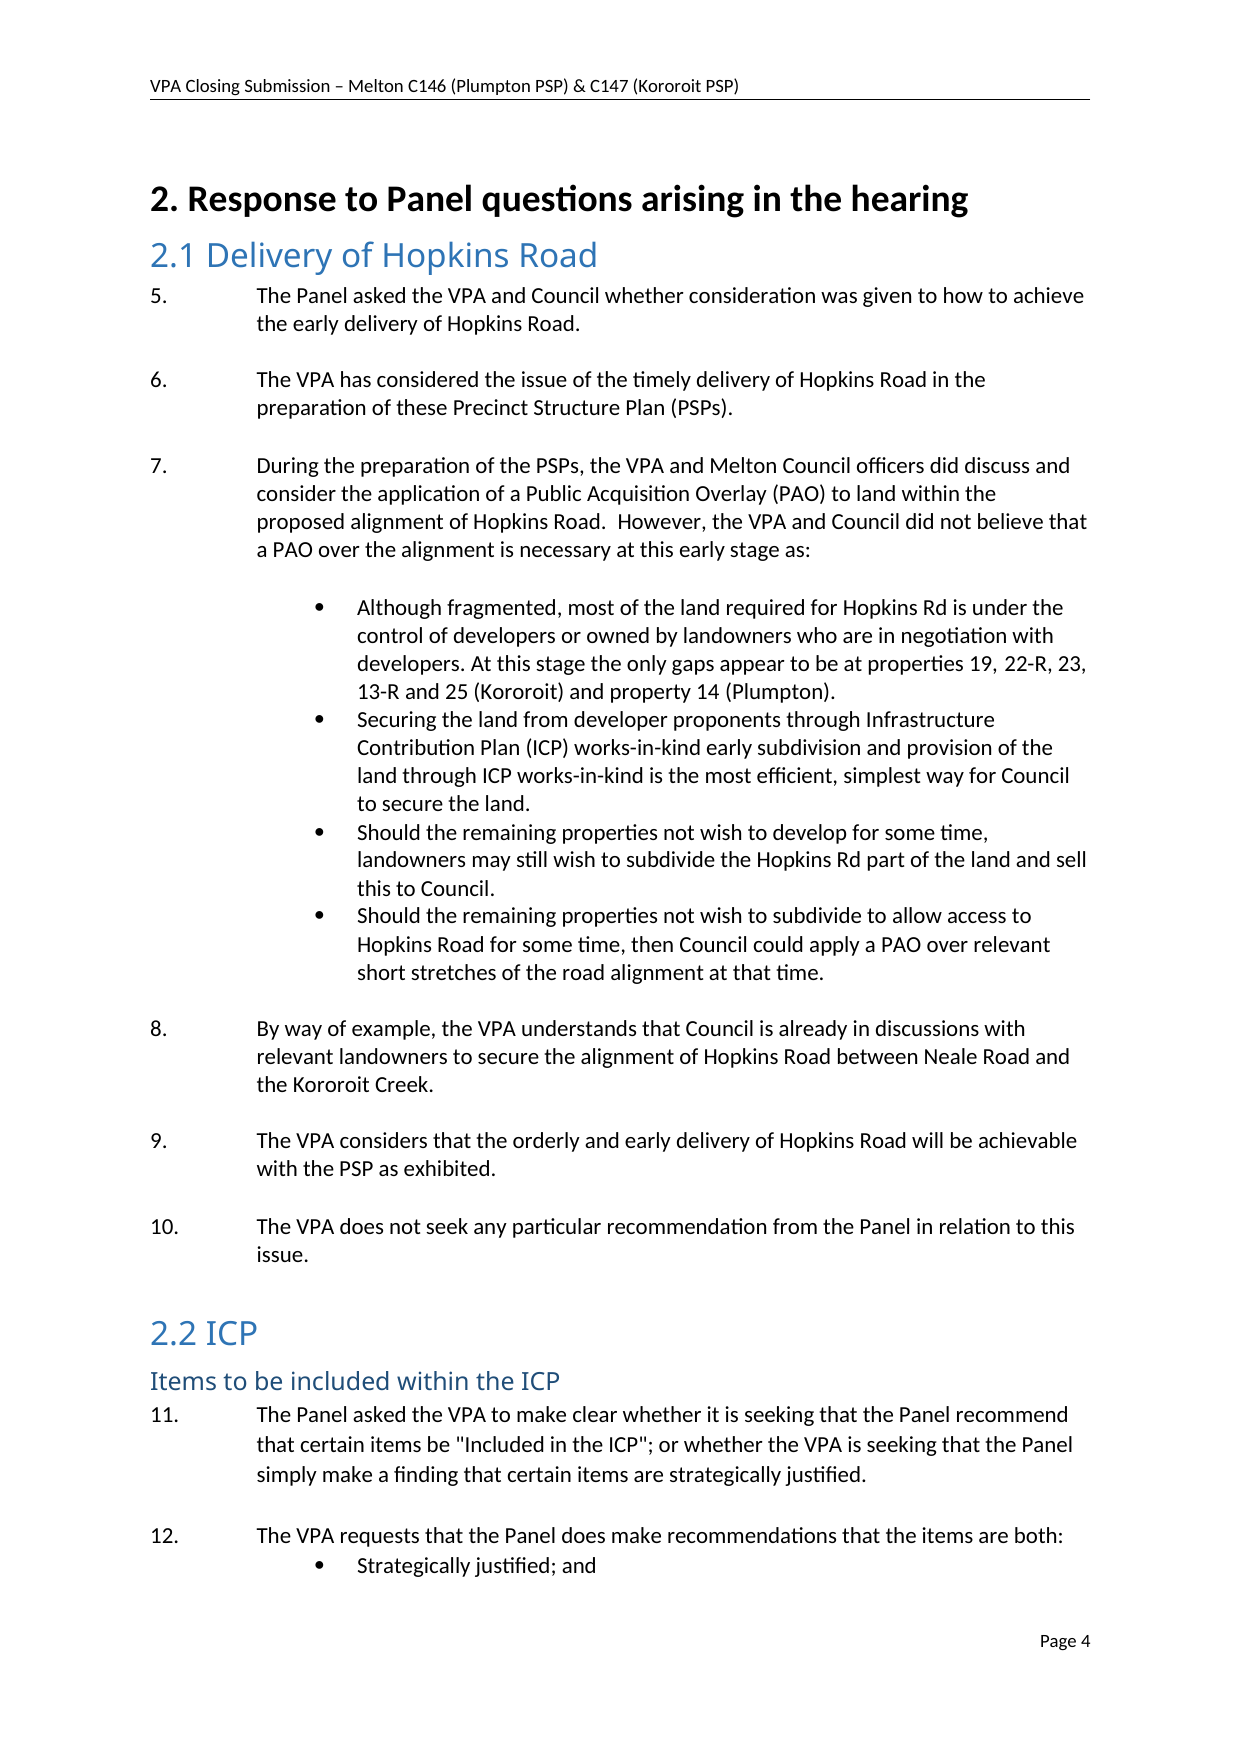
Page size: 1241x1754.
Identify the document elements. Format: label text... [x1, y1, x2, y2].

subtitle 2. Response to Panel questions arising in the hearing [150, 175, 1090, 221]
list Although fragmented, most of the land required for Hopkins Rd is under the control of developers or owned by landowners who are in negotiation with developers. At this stage the only gaps appear to be at properties 19, 22-R, 23, 13-R and 25 (Kororoit) and property 14 (Plumpton). [315, 593, 1090, 706]
list The VPA has considered the issue of the timely delivery of Hopkins Road in the preparation of these Precinct Structure Plan (PSPs). [150, 365, 1090, 421]
list The Panel asked the VPA to make clear whether it is seeking that the Panel recommend that certain items be "Included in the ICP"; or whether the VPA is seeking that the Panel simply make a finding that certain items are strategically justified. [150, 1400, 1090, 1488]
list Should the remaining properties not wish to subdivide to allow access to Hopkins Road for some time, then Council could apply a PAO over relevant short stretches of the road alignment at that time. [315, 902, 1090, 986]
list Should the remaining properties not wish to develop for some time, landowners may still wish to subdivide the Hopkins Rd part of the land and sell this to Council. [315, 818, 1090, 902]
list The VPA does not seek any particular recommendation from the Panel in relation to this issue. [150, 1212, 1090, 1268]
list The VPA requests that the Panel does make recommendations that the items are both: [150, 1521, 1090, 1549]
list The VPA considers that the orderly and early delivery of Hopkins Road will be achievable with the PSP as exhibited. [150, 1126, 1090, 1182]
subtitle 2.2 ICP [150, 1310, 1090, 1356]
list Securing the land from developer proponents through Infrastructure Contribution Plan (ICP) works-in-kind early subdivision and provision of the land through ICP works-in-kind is the most efficient, simplest way for Council to secure the land. [315, 706, 1090, 818]
subtitle 2.1 Delivery of Hopkins Road [150, 232, 1090, 277]
list The Panel asked the VPA and Council whether consideration was given to how to achieve the early delivery of Hopkins Road. [150, 281, 1090, 337]
list During the preparation of the PSPs, the VPA and Melton Council officers did discuss and consider the application of a Public Acquisition Overlay (PAO) to land within the proposed alignment of Hopkins Road. However, the VPA and Council did not believe that a PAO over the alignment is necessary at this early stage as: [150, 451, 1090, 563]
list Strategically justified; and [315, 1551, 1090, 1579]
list By way of example, the VPA understands that Council is already in discussions with relevant landowners to secure the alignment of Hopkins Road between Neale Road and the Kororoit Creek. [150, 1014, 1090, 1098]
subtitle Items to be included within the ICP [150, 1363, 1090, 1397]
